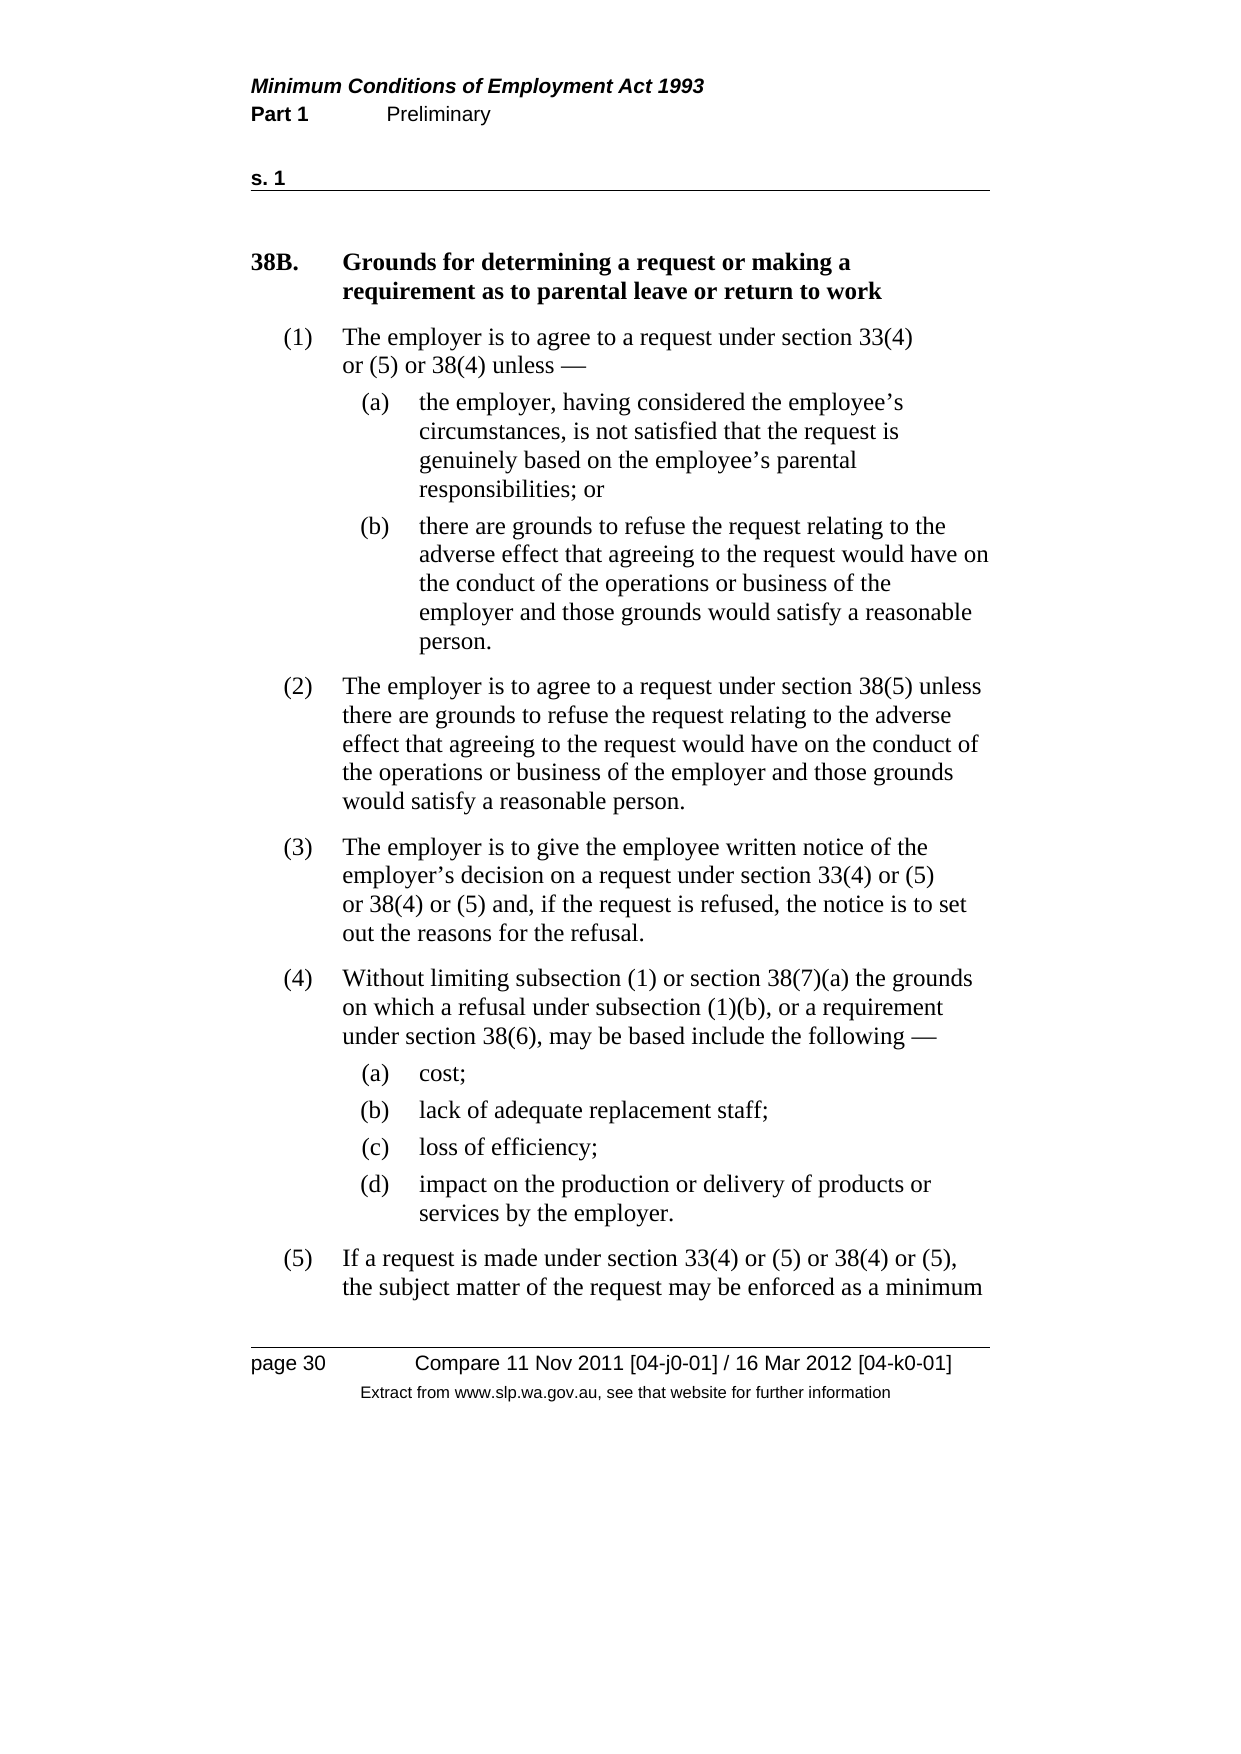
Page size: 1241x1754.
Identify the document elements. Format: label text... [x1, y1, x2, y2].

text (b) lack of adequate replacement staff; [251, 1095, 990, 1124]
text (a) cost; [251, 1058, 990, 1087]
text (1) The employer is to agree to a request under section 33(4) or (5) or 38(4) unless — [251, 322, 990, 379]
text (4) Without limiting subsection (1) or section 38(7)(a) the grounds on which a refusal under subsection (1)(b), or a requirement under section 38(6), may be based include the following — [251, 963, 990, 1049]
text (d) impact on the production or delivery of products or services by the employer. [251, 1169, 990, 1227]
subtitle 38B. Grounds for determining a request or making a requirement as to parental leave or return to work [251, 247, 990, 305]
text (2) The employer is to agree to a request under section 38(5) unless there are grounds to refuse the request relating to the adverse effect that agreeing to the request would have on the conduct of the operations or business of the employer and those grounds would satisfy a reasonable person. [251, 671, 990, 815]
text (3) The employer is to give the employee written notice of the employer’s decision on a request under section 33(4) or (5) or 38(4) or (5) and, if the request is refused, the notice is to set out the reasons for the refusal. [251, 832, 990, 947]
text (c) loss of efficiency; [251, 1132, 990, 1161]
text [251, 1243, 990, 1301]
text (a) the employer, having considered the employee’s circumstances, is not satisfied that the request is genuinely based on the employee’s parental responsibilities; or [251, 387, 990, 502]
text (b) there are grounds to refuse the request relating to the adverse effect that agreeing to the request would have on the conduct of the operations or business of the employer and those grounds would satisfy a reasonable person. [251, 511, 990, 654]
